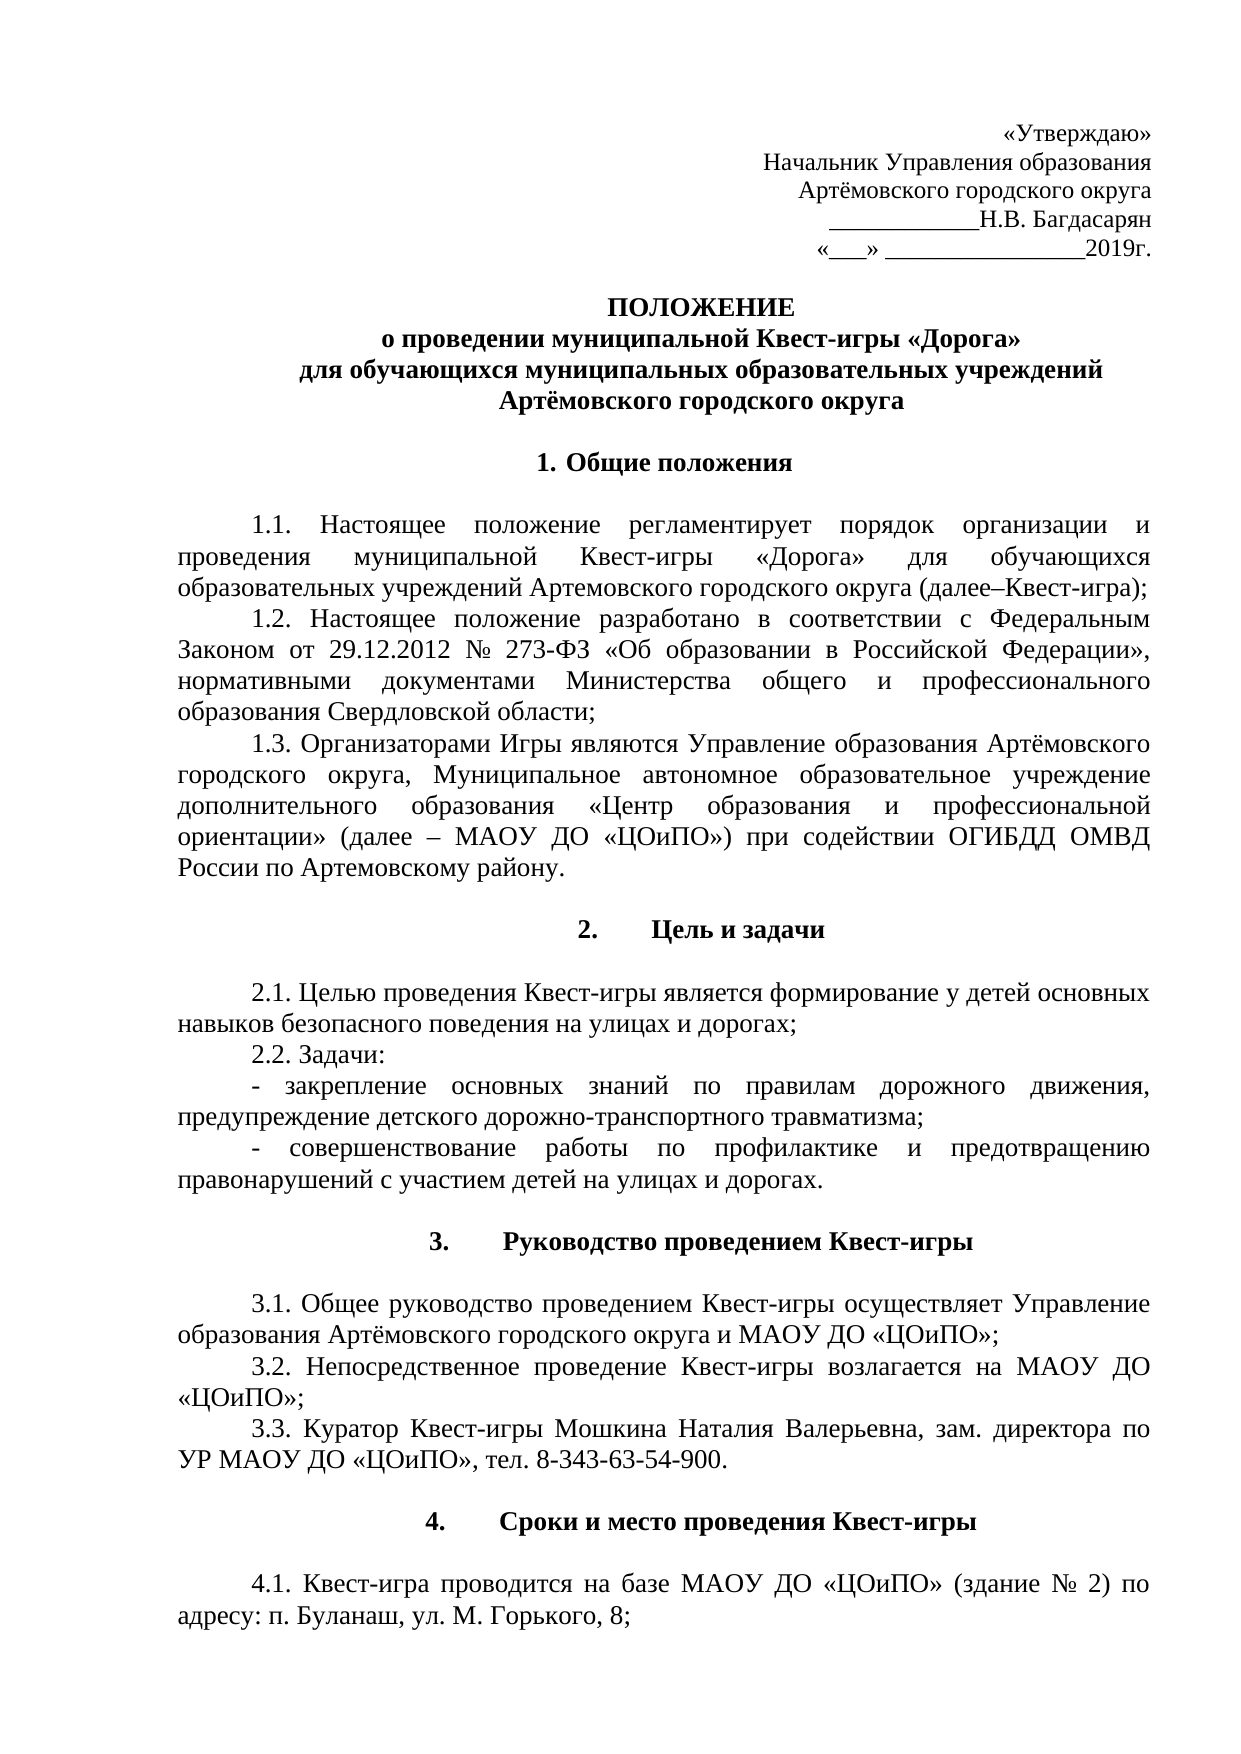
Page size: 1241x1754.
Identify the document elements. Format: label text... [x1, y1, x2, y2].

text 3.1. Общее руководство проведением Квест-игры осуществляет Управление образования Артёмовского городского округа и МАОУ ДО «ЦОиПО»; [177, 1287, 1152, 1349]
text Начальник Управления образования [177, 147, 1152, 176]
list 1.1. Настоящее положение регламентирует порядок организации и проведения муниципальной Квест-игры «Дорога» для обучающихся образовательных учреждений Артемовского городского округа (далее–Квест-игра); [177, 509, 1152, 602]
list - совершенствование работы по профилактике и предотвращению правонарушений с участием детей на улицах и дорогах. [177, 1132, 1152, 1194]
text ПОЛОЖЕНИЕ [177, 291, 1152, 322]
list Цель и задачи [177, 913, 1152, 945]
list Общие положения [177, 446, 1152, 477]
text 4.1. Квест-игра проводится на базе МАОУ ДО «ЦОиПО» (здание № 2) по адресу: п. Буланаш, ул. М. Горького, 8; [177, 1568, 1152, 1630]
list - закрепление основных знаний по правилам дорожного движения, предупреждение детского дорожно-транспортного травматизма; [177, 1069, 1152, 1132]
text 2.2. Задачи: [177, 1038, 1152, 1069]
list 1.2. Настоящее положение разработано в соответствии с Федеральным Законом от 29.12.2012 № 273-ФЗ «Об образовании в Российской Федерации», нормативными документами Министерства общего и профессионального образования Свердловской области; [177, 602, 1152, 727]
text «___» ________________2019г. [177, 233, 1152, 262]
text Артёмовского городского округа [177, 384, 1152, 415]
text Артёмовского городского округа [177, 176, 1152, 204]
text ____________Н.В. Багдасарян [177, 204, 1152, 233]
text 3.2. Непосредственное проведение Квест-игры возлагается на МАОУ ДО «ЦОиПО»; [177, 1349, 1152, 1412]
list 2.1. Целью проведения Квест-игры является формирование у детей основных навыков безопасного поведения на улицах и дорогах; [177, 976, 1152, 1038]
list Сроки и место проведения Квест-игры [177, 1505, 1152, 1536]
text 1.3. Организаторами Игры являются Управление образования Артёмовского городского округа, Муниципальное автономное образовательное учреждение дополнительного образования «Центр образования и профессиональной ориентации» (далее – МАОУ ДО «ЦОиПО») при содействии ОГИБДД ОМВД России по Артемовскому району. [177, 727, 1152, 882]
text «Утверждаю» [177, 118, 1152, 147]
text о проведении муниципальной Квест-игры «Дорога» [177, 322, 1152, 353]
list Руководство проведением Квест-игры [177, 1225, 1152, 1256]
text для обучающихся муниципальных образовательных учреждений [177, 353, 1152, 384]
text 3.3. Куратор Квест-игры Мошкина Наталия Валерьевна, зам. директора по УР МАОУ ДО «ЦОиПО», тел. 8-343-63-54-900. [177, 1412, 1152, 1474]
